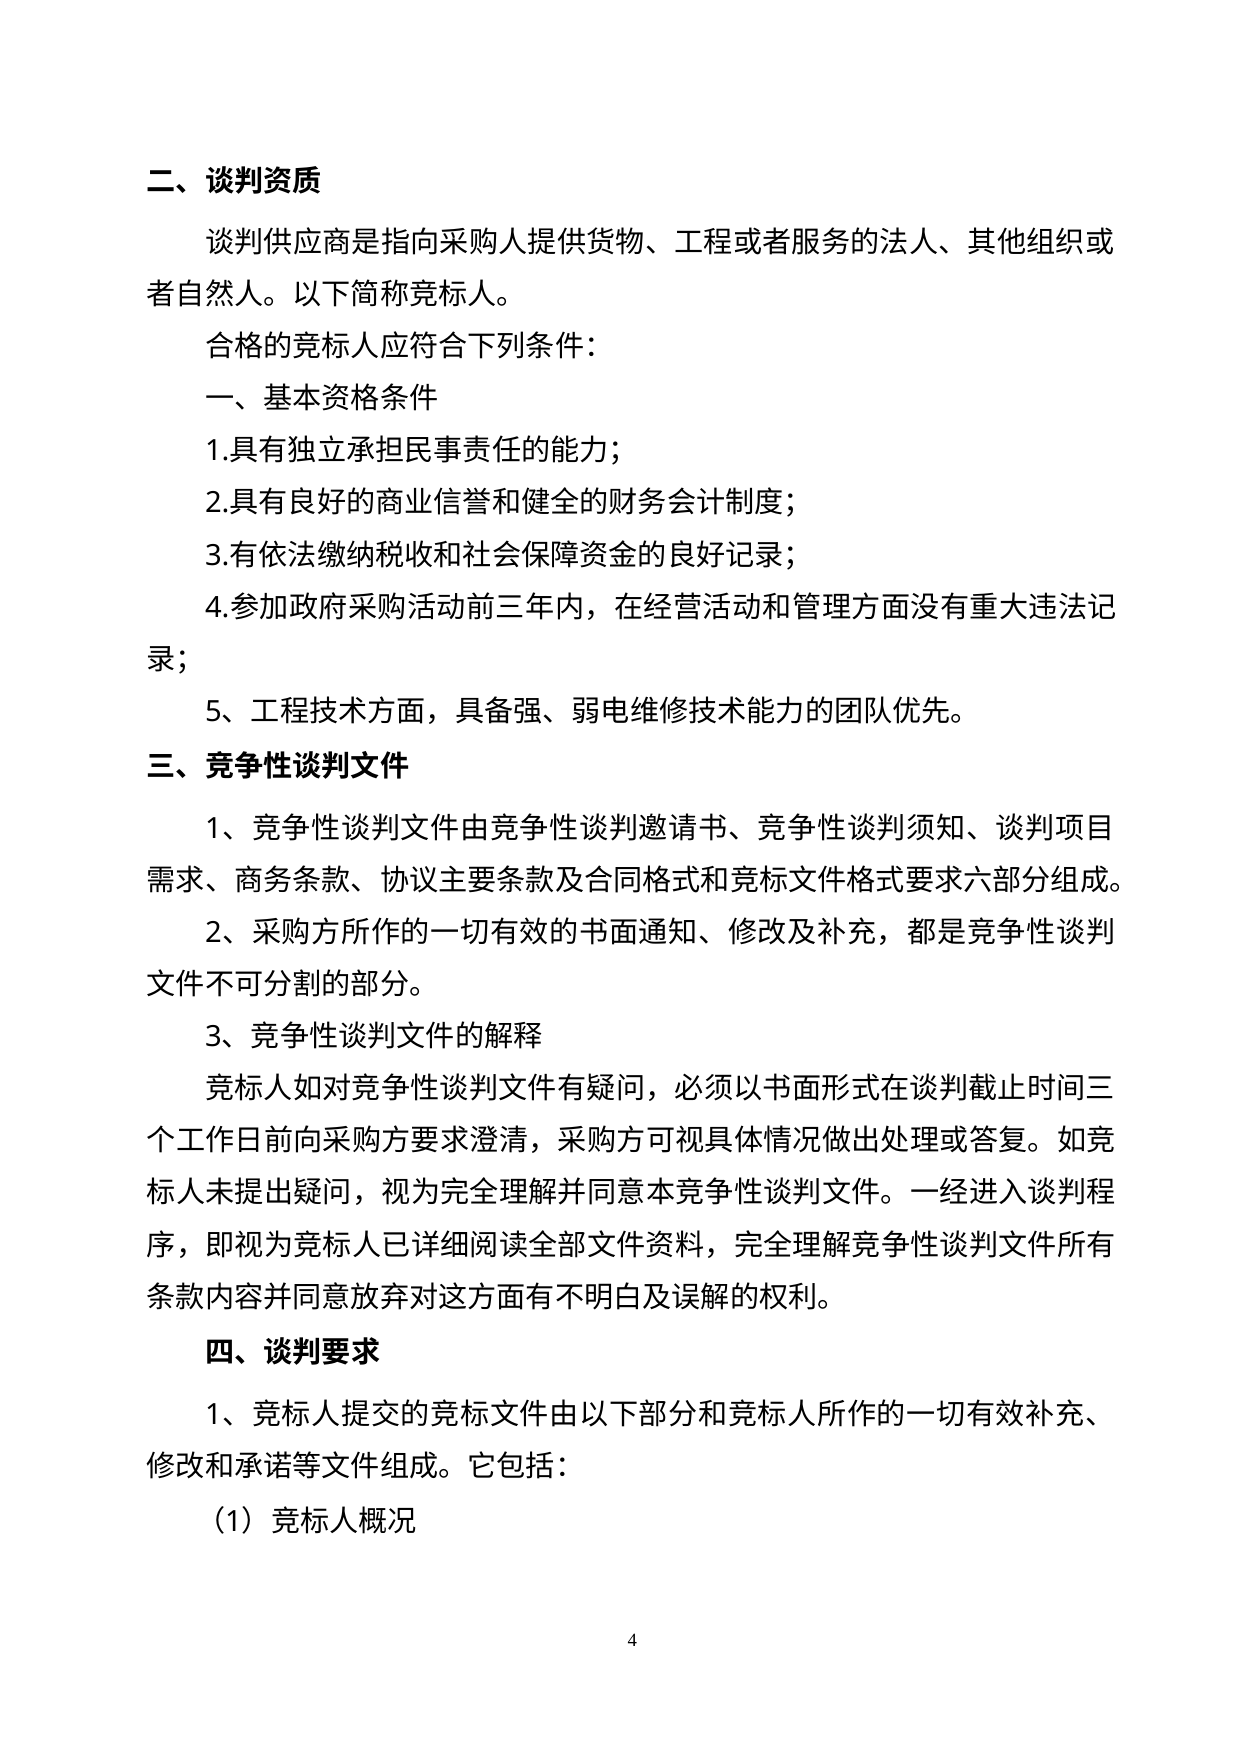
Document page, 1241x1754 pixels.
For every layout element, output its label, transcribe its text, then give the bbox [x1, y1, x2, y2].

subtitle 三、竞争性谈判文件 [146, 732, 1117, 797]
text 2.具有良好的商业信誉和健全的财务会计制度； [146, 471, 1117, 523]
subtitle 二、谈判资质 [146, 146, 1117, 211]
text 一、基本资格条件 [146, 367, 1117, 419]
text 1.具有独立承担民事责任的能力； [146, 419, 1117, 471]
text 4.参加政府采购活动前三年内，在经营活动和管理方面没有重大违法记录； [146, 575, 1117, 679]
text 2、采购方所作的一切有效的书面通知、修改及补充，都是竞争性谈判文件不可分割的部分。 [146, 901, 1117, 1005]
text 3、竞争性谈判文件的解释 [146, 1005, 1117, 1057]
text 5、工程技术方面，具备强、弱电维修技术能力的团队优先。 [146, 679, 1117, 732]
subtitle 四、谈判要求 [146, 1317, 1117, 1382]
text （1）竞标人概况 [146, 1487, 1117, 1552]
text 3.有依法缴纳税收和社会保障资金的良好记录； [146, 523, 1117, 575]
text 竞标人如对竞争性谈判文件有疑问，必须以书面形式在谈判截止时间三个工作日前向采购方要求澄清，采购方可视具体情况做出处理或答复。如竞标人未提出疑问，视为完全理解并同意本竞争性谈判文件。一经进入谈判程序，即视为竞标人已详细阅读全部文件资料，完全理解竞争性谈判文件所有条款内容并同意放弃对这方面有不明白及误解的权利。 [146, 1057, 1117, 1317]
text 谈判供应商是指向采购人提供货物、工程或者服务的法人、其他组织或者自然人。以下简称竞标人。 [146, 211, 1117, 315]
text 合格的竞标人应符合下列条件： [146, 315, 1117, 367]
text 1、竞争性谈判文件由竞争性谈判邀请书、竞争性谈判须知、谈判项目需求、商务条款、协议主要条款及合同格式和竞标文件格式要求六部分组成。 [146, 797, 1117, 901]
text 1、竞标人提交的竞标文件由以下部分和竞标人所作的一切有效补充、修改和承诺等文件组成。它包括： [146, 1382, 1117, 1487]
